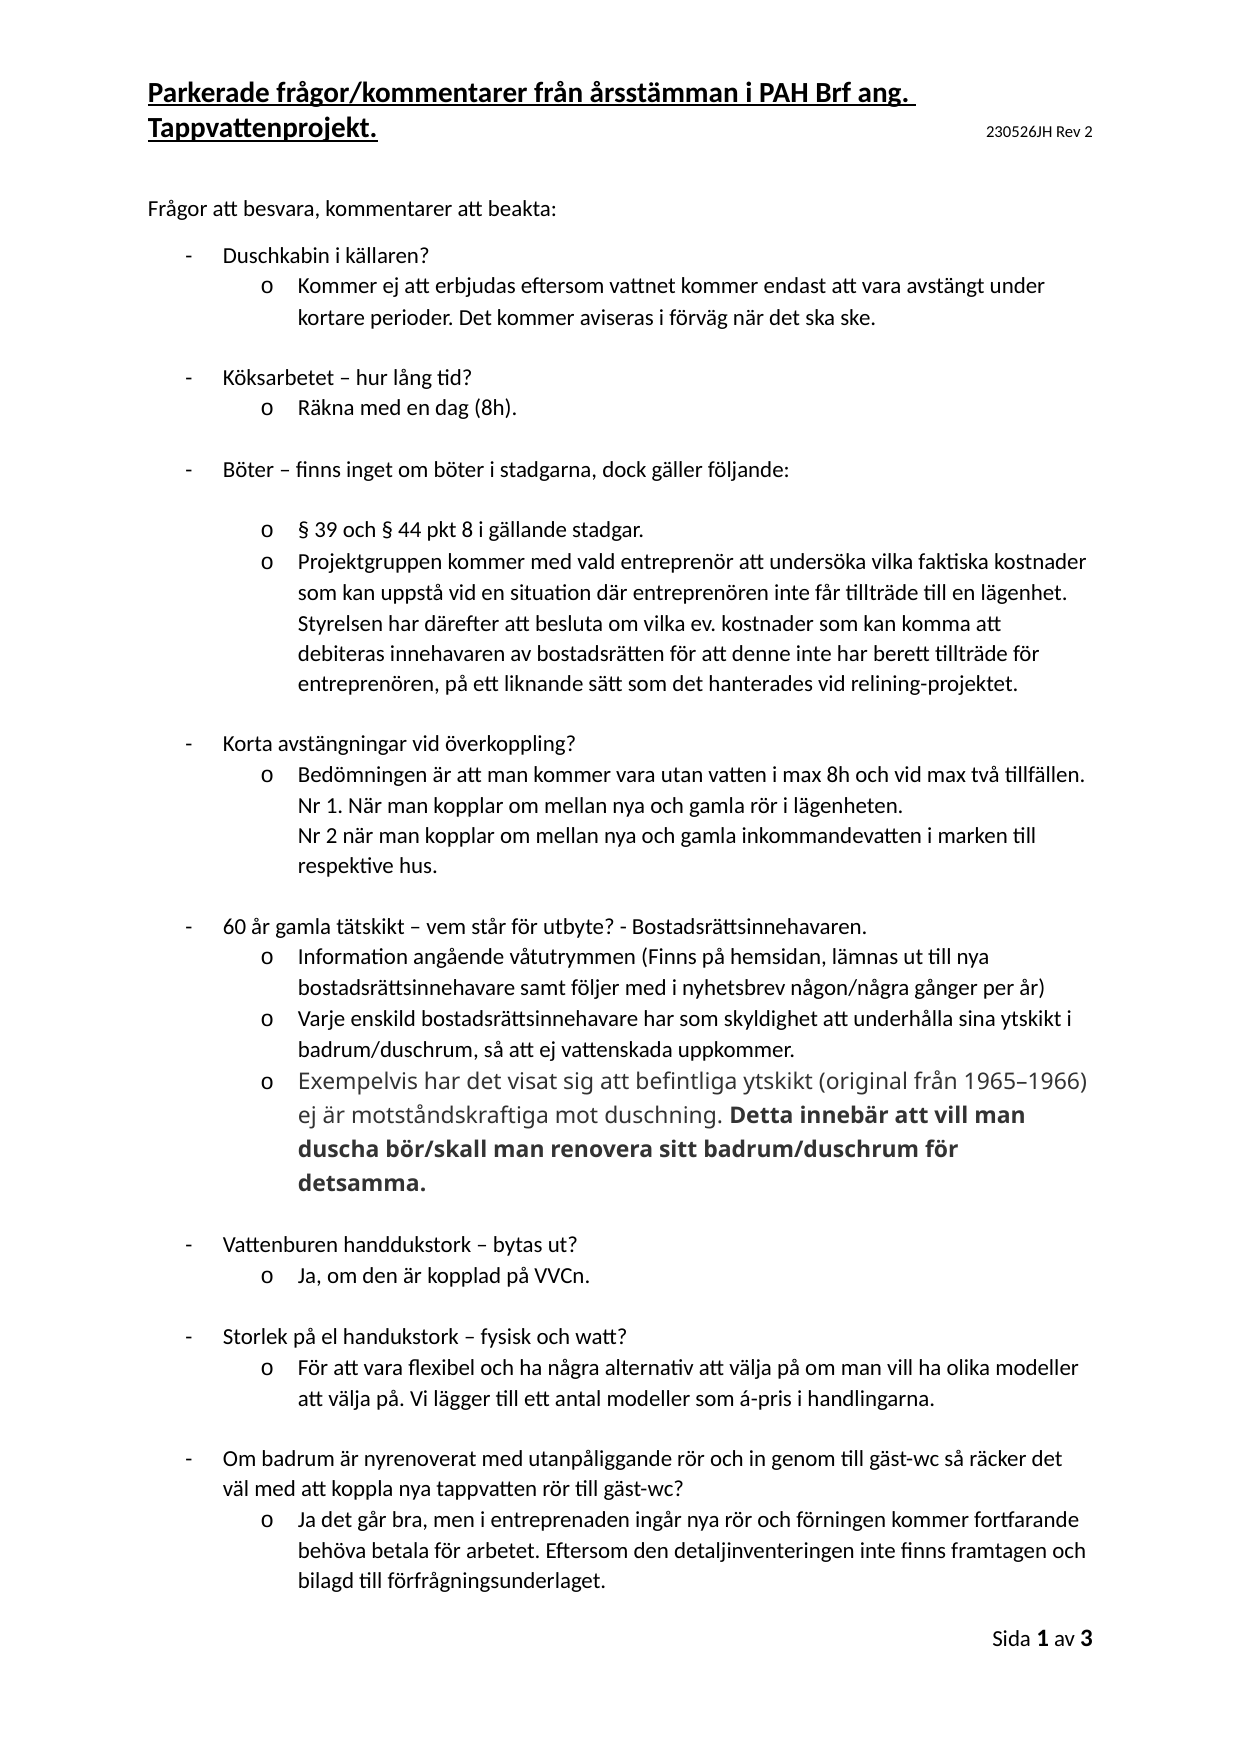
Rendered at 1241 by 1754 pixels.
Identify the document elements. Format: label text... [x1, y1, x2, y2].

list Om badrum är nyrenoverat med utanpåliggande rör och in genom till gäst-wc så räcker det väl med att koppla nya tappvatten rör till gäst-wc? [185, 1444, 1093, 1503]
list 60 år gamla tätskikt – vem står för utbyte? - Bostadsrättsinnehavaren. [185, 912, 1093, 940]
list Projektgruppen kommer med vald entreprenör att undersöka vilka faktiska kostnader som kan uppstå vid en situation där entreprenören inte får tillträde till en lägenhet. [260, 547, 1093, 606]
list Bedömningen är att man kommer vara utan vatten i max 8h och vid max två tillfällen. Nr 1. När man kopplar om mellan nya och gamla rör i lägenheten. [260, 760, 1093, 819]
list Storlek på el handukstork – fysisk och watt? [185, 1322, 1093, 1350]
list § 39 och § 44 pkt 8 i gällande stadgar. [260, 516, 1093, 545]
list Nr 2 när man kopplar om mellan nya och gamla inkommandevatten i marken till respektive hus. [298, 821, 1093, 879]
list Ja det går bra, men i entreprenaden ingår nya rör och förningen kommer fortfarande behöva betala för arbetet. Eftersom den detaljinventeringen inte finns framtagen och bilagd till förfrågningsunderlaget. [260, 1505, 1093, 1594]
list Exempelvis har det visat sig att befintliga ytskikt (original från 1965–1966) ej är motståndskraftiga mot duschning. Detta innebär att vill man duscha bör/skall man renovera sitt badrum/duschrum för detsamma. [260, 1065, 1093, 1198]
list Räkna med en dag (8h). [260, 393, 1093, 423]
list Köksarbetet – hur lång tid? [185, 363, 1093, 391]
text Frågor att besvara, kommentarer att beakta: [148, 194, 1093, 222]
list Ja, om den är kopplad på VVCn. [260, 1261, 1093, 1290]
list För att vara flexibel och ha några alternativ att välja på om man vill ha olika modeller att välja på. Vi lägger till ett antal modeller som á-pris i handlingarna. [260, 1353, 1093, 1412]
list Böter – finns inget om böter i stadgarna, dock gäller följande: [185, 455, 1093, 483]
list Information angående våtutrymmen (Finns på hemsidan, lämnas ut till nya bostadsrättsinnehavare samt följer med i nyhetsbrev någon/några gånger per år) [260, 942, 1093, 1001]
list Styrelsen har därefter att besluta om vilka ev. kostnader som kan komma att debiteras innehavaren av bostadsrätten för att denne inte har berett tillträde för entreprenören, på ett liknande sätt som det hanterades vid relining-projektet. [298, 609, 1093, 697]
list Vattenburen handdukstork – bytas ut? [185, 1231, 1093, 1258]
list Korta avstängningar vid överkoppling? [185, 729, 1093, 757]
list Varje enskild bostadsrättsinnehavare har som skyldighet att underhålla sina ytskikt i badrum/duschrum, så att ej vattenskada uppkommer. [260, 1004, 1093, 1063]
list Duschkabin i källaren? [185, 241, 1093, 269]
list Kommer ej att erbjudas eftersom vattnet kommer endast att vara avstängt under kortare perioder. Det kommer aviseras i förväg när det ska ske. [260, 272, 1093, 331]
